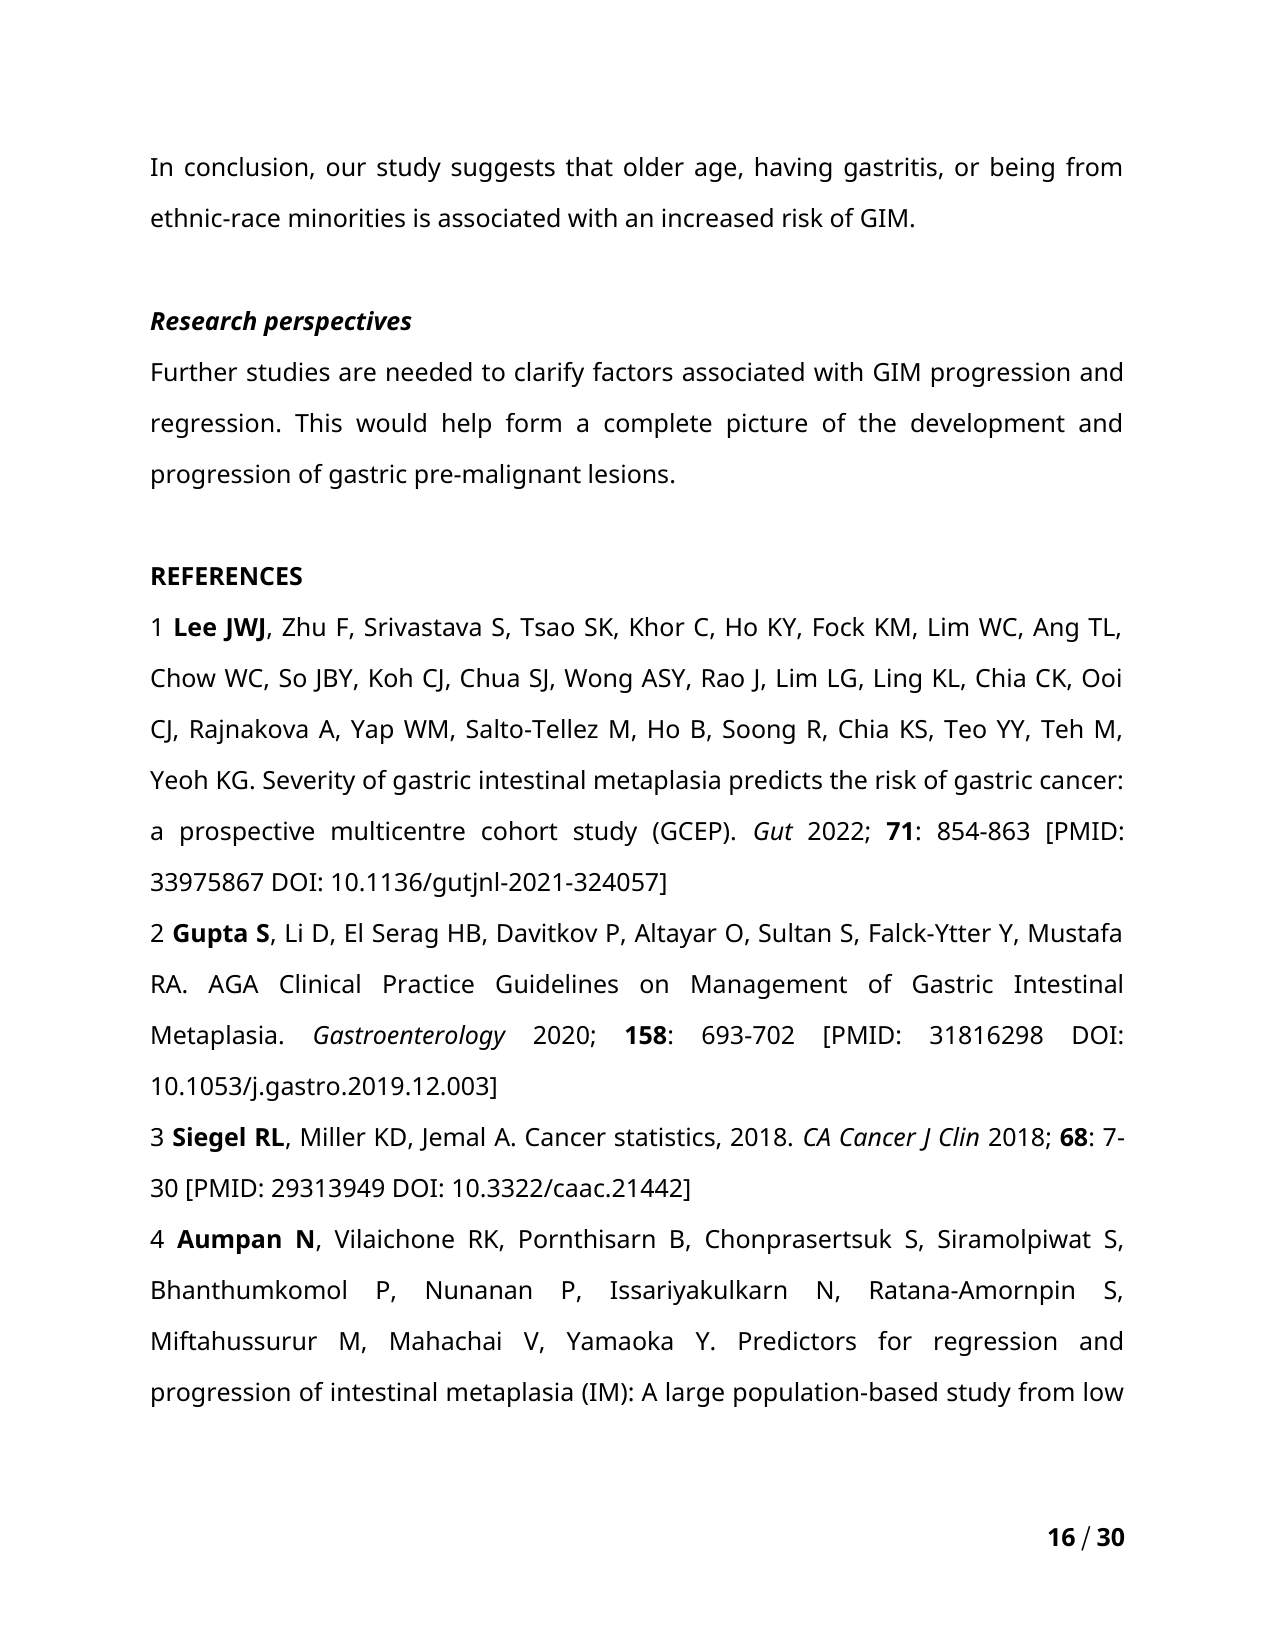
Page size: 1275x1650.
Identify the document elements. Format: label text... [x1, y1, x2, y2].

text Further studies are needed to clarify factors associated with GIM progression and regression. This would help form a complete picture of the development and progression of gastric pre-malignant lesions. [150, 354, 1125, 490]
text Research perspectives [150, 303, 1125, 337]
text 1 Lee JWJ, Zhu F, Srivastava S, Tsao SK, Khor C, Ho KY, Fock KM, Lim WC, Ang TL, Chow WC, So JBY, Koh CJ, Chua SJ, Wong ASY, Rao J, Lim LG, Ling KL, Chia CK, Ooi CJ, Rajnakova A, Yap WM, Salto-Tellez M, Ho B, Soong R, Chia KS, Teo YY, Teh M, Yeoh KG. Severity of gastric intestinal metaplasia predicts the risk of gastric cancer: a prospective multicentre cohort study (GCEP). Gut 2022; 71: 854-863 [PMID: 33975867 DOI: 10.1136/gutjnl-2021-324057] [150, 609, 1125, 899]
text 3 Siegel RL, Miller KD, Jemal A. Cancer statistics, 2018. CA Cancer J Clin 2018; 68: 7-30 [PMID: 29313949 DOI: 10.3322/caac.21442] [150, 1120, 1125, 1205]
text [150, 1222, 1125, 1409]
text 2 Gupta S, Li D, El Serag HB, Davitkov P, Altayar O, Sultan S, Falck-Ytter Y, Mustafa RA. AGA Clinical Practice Guidelines on Management of Gastric Intestinal Metaplasia. Gastroenterology 2020; 158: 693-702 [PMID: 31816298 DOI: 10.1053/j.gastro.2019.12.003] [150, 916, 1125, 1103]
text In conclusion, our study suggests that older age, having gastritis, or being from ethnic-race minorities is associated with an increased risk of GIM. [150, 150, 1125, 235]
text REFERENCES [150, 558, 1125, 592]
